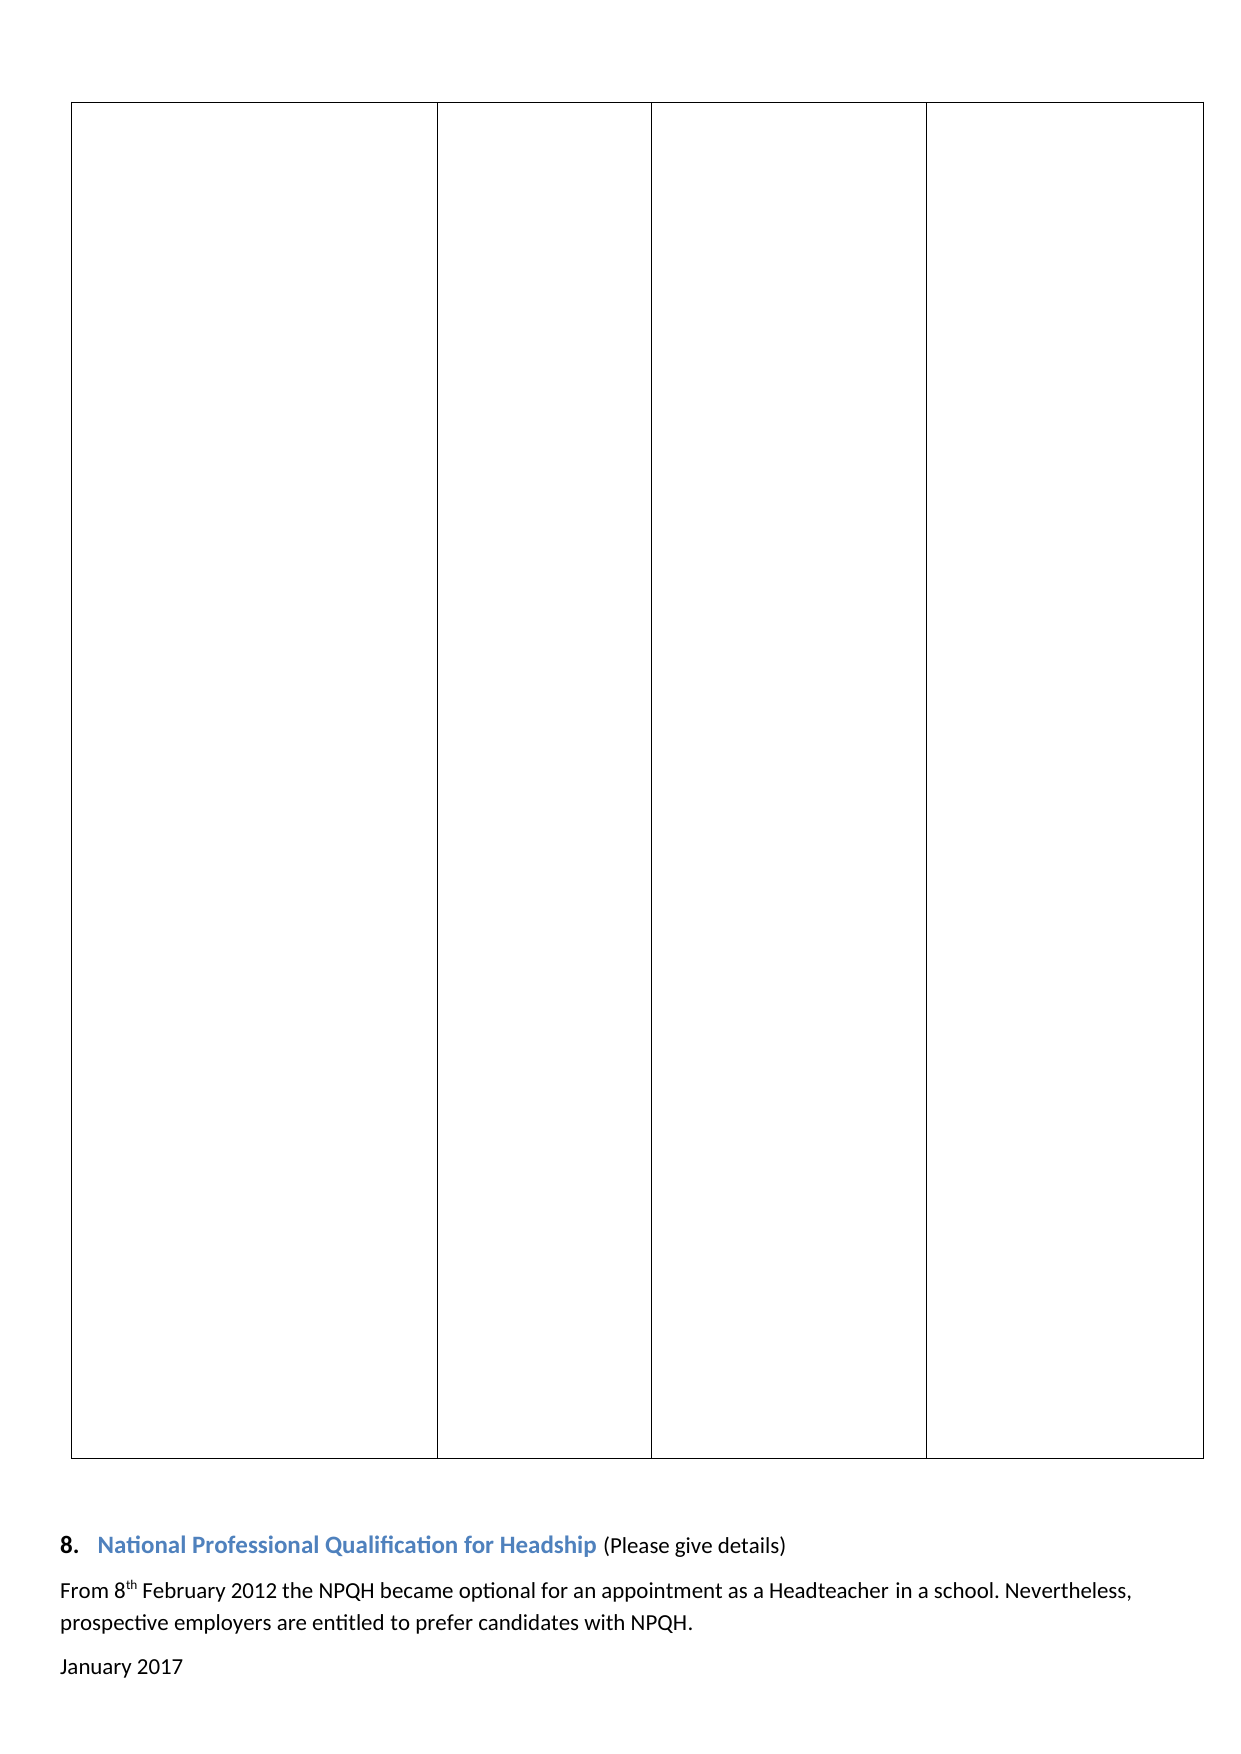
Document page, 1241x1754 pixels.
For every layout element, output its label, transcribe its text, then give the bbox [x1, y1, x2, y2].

table_cell [72, 103, 437, 1458]
text From 8th February 2012 the NPQH became optional for an appointment as a Headteacher in a school. Nevertheless, prospective employers are entitled to prefer candidates with NPQH. [60, 1576, 1180, 1636]
text National Professional Qualification for Headship (Please give details) [60, 1529, 1180, 1559]
table_cell [438, 103, 651, 1458]
table_cell [927, 103, 1203, 1458]
table_cell [652, 103, 926, 1458]
